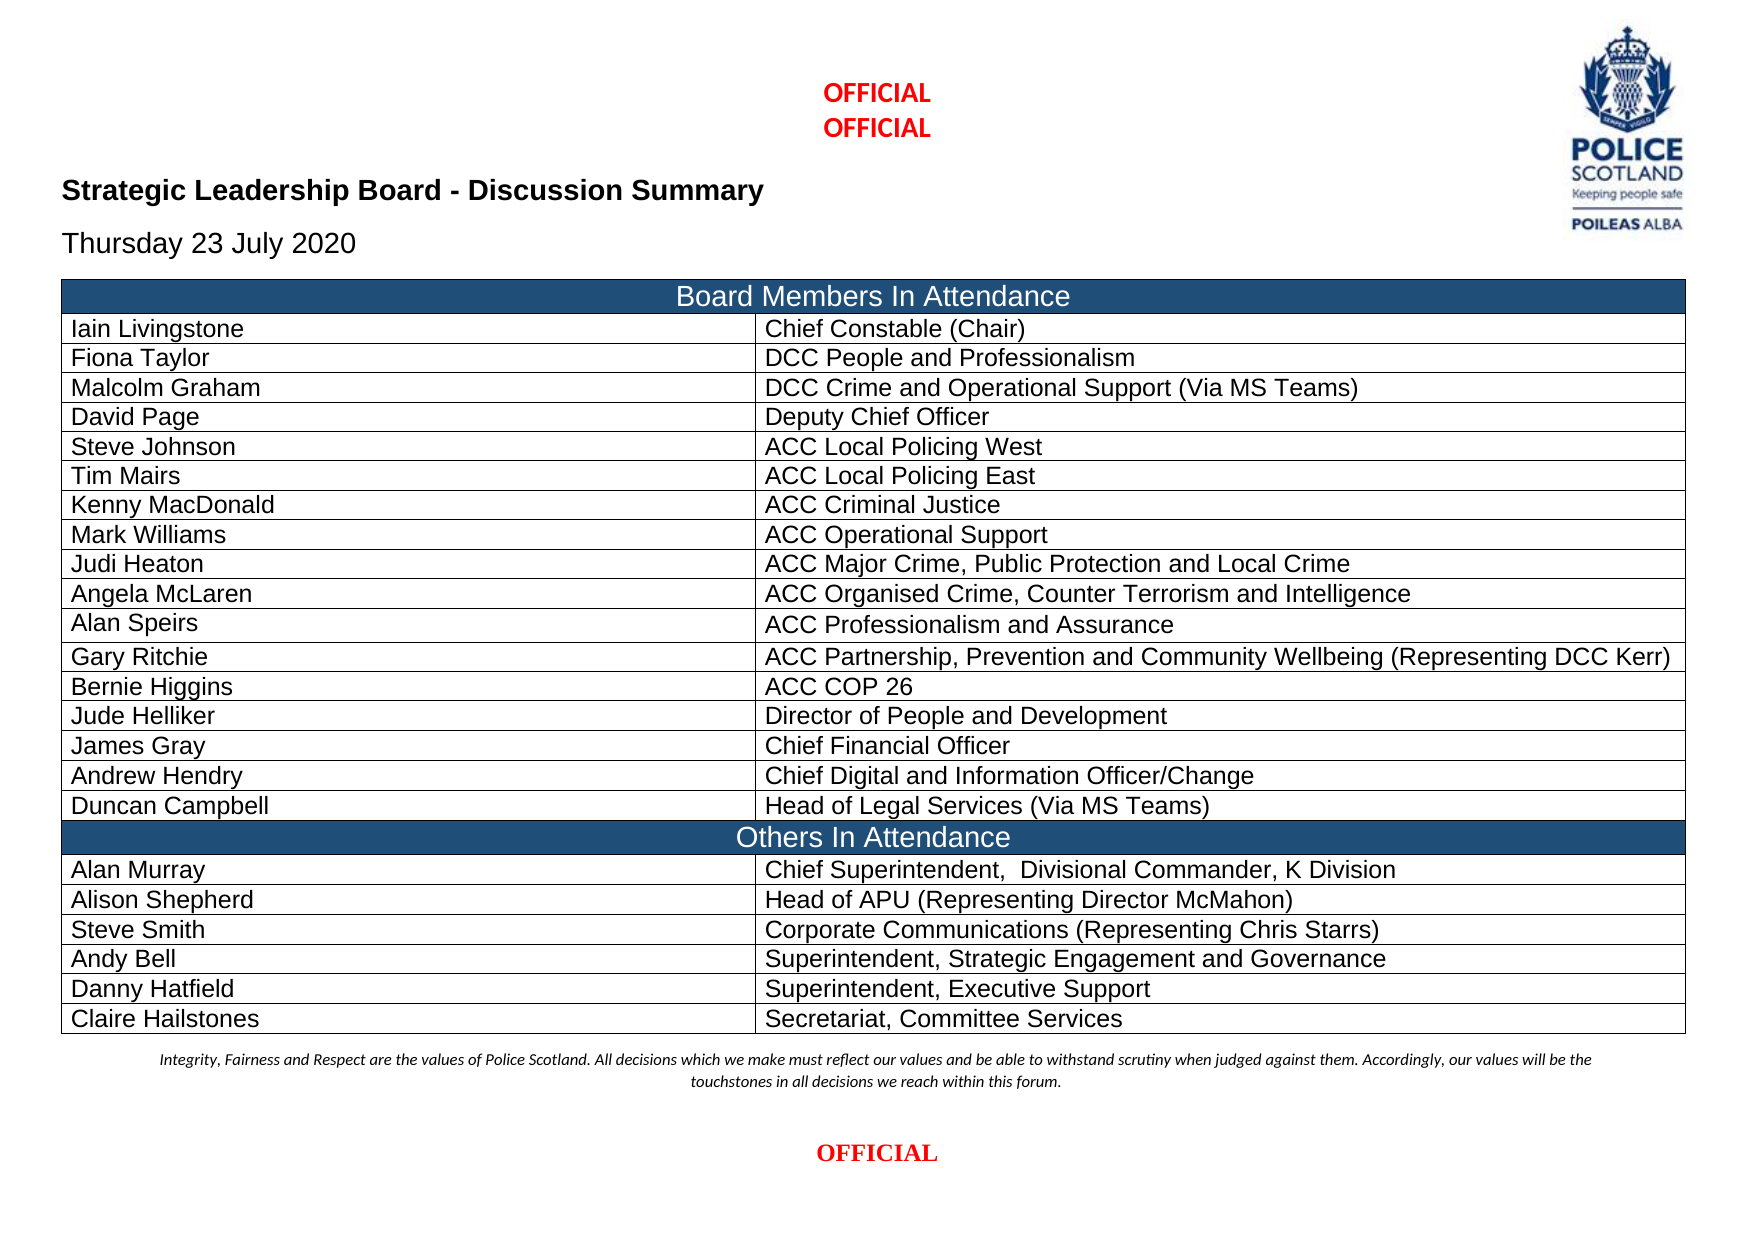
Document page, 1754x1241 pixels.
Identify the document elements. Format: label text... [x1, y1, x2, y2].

table_cell Duncan Campbell [62, 791, 755, 819]
table_cell Malcolm Graham [62, 373, 755, 401]
table_cell Deputy Chief Officer [756, 403, 1685, 431]
table_cell ACC Professionalism and Assurance [756, 609, 1685, 641]
table_cell ACC COP 26 [756, 672, 1685, 700]
table_cell ACC Partnership, Prevention and Community Wellbeing (Representing DCC Kerr) [756, 643, 1685, 671]
table_cell Tim Mairs [62, 461, 755, 490]
table_cell Others In Attendance [62, 821, 1685, 854]
picture [1562, 19, 1692, 242]
table_cell DCC Crime and Operational Support (Via MS Teams) [756, 373, 1685, 401]
table_cell Chief Superintendent, Divisional Commander, K Division [756, 855, 1685, 884]
table_cell Bernie Higgins [62, 672, 755, 700]
table_cell DCC People and Professionalism [756, 344, 1685, 372]
table_cell ACC Local Policing West [756, 432, 1685, 460]
table_cell Chief Financial Officer [756, 731, 1685, 760]
table_cell ACC Local Policing East [756, 461, 1685, 490]
table_cell Chief Constable (Chair) [756, 314, 1685, 342]
table_cell Secretariat, Committee Services [756, 1004, 1685, 1033]
table_cell Head of Legal Services (Via MS Teams) [756, 791, 1685, 819]
table_cell ACC Criminal Justice [756, 491, 1685, 519]
table_cell David Page [62, 403, 755, 431]
table_cell Superintendent, Strategic Engagement and Governance [756, 945, 1685, 973]
table_cell James Gray [62, 731, 755, 760]
table_cell Superintendent, Executive Support [756, 974, 1685, 1003]
table_cell Chief Digital and Information Officer/Change [756, 761, 1685, 790]
table_cell Jude Helliker [62, 701, 755, 730]
table_cell Andrew Hendry [62, 761, 755, 790]
table_cell Gary Ritchie [62, 643, 755, 671]
text Strategic Leadership Board - Discussion Summary [61, 173, 1604, 207]
table_cell Alan Murray [62, 855, 755, 884]
table_cell Claire Hailstones [62, 1004, 755, 1033]
table_header Board Members In Attendance [62, 280, 1685, 313]
table_cell Judi Heaton [62, 550, 755, 578]
table_cell Alison Shepherd [62, 885, 755, 914]
table_cell ACC Operational Support [756, 520, 1685, 549]
table_cell Steve Smith [62, 915, 755, 943]
table_cell Iain Livingstone [62, 314, 755, 342]
table_cell Mark Williams [62, 520, 755, 549]
table_cell Alan Speirs [62, 609, 755, 641]
table_cell Andy Bell [62, 945, 755, 973]
table_cell Head of APU (Representing Director McMahon) [756, 885, 1685, 914]
table_cell Director of People and Development [756, 701, 1685, 730]
table_cell Fiona Taylor [62, 344, 755, 372]
table_cell Kenny MacDonald [62, 491, 755, 519]
table_cell Danny Hatfield [62, 974, 755, 1003]
table_cell ACC Major Crime, Public Protection and Local Crime [756, 550, 1685, 578]
table_cell Steve Johnson [62, 432, 755, 460]
table_cell Angela McLaren [62, 579, 755, 608]
table_cell Corporate Communications (Representing Chris Starrs) [756, 915, 1685, 943]
text Thursday 23 July 2020 [61, 226, 1604, 259]
table_cell ACC Organised Crime, Counter Terrorism and Intelligence [756, 579, 1685, 608]
